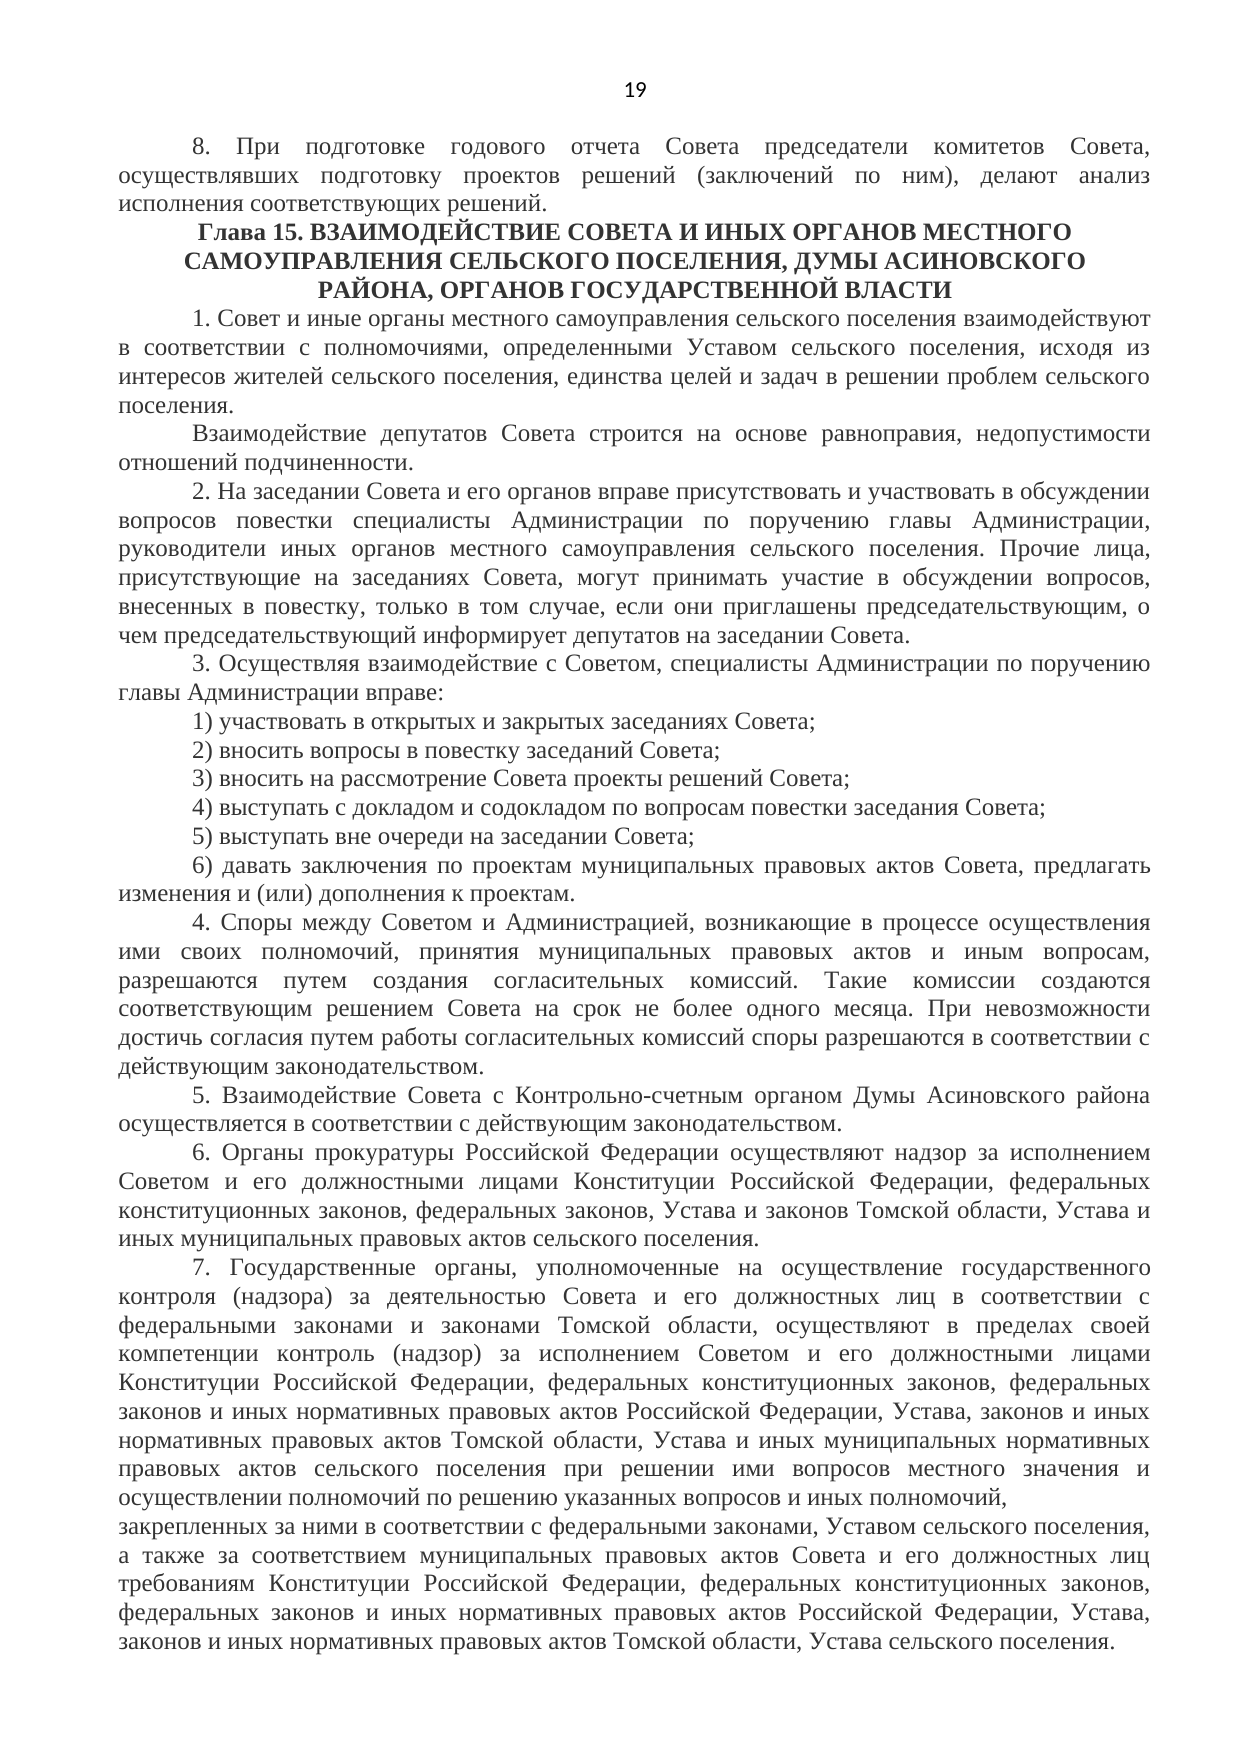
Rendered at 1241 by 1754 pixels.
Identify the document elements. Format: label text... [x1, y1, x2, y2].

text 1. Совет и иные органы местного самоуправления сельского поселения взаимодействуют в соответствии с полномочиями, определенными Уставом сельского поселения, исходя из интересов жителей сельского поселения, единства целей и задач в решении проблем сельского поселения. [118, 303, 1152, 418]
text 5. Взаимодействие Совета с Контрольно-счетным органом Думы Асиновского района осуществляется в соответствии с действующим законодательством. [118, 1080, 1152, 1137]
text 4. Споры между Советом и Администрацией, возникающие в процессе осуществления ими своих полномочий, принятия муниципальных правовых актов и иным вопросам, разрешаются путем создания согласительных комиссий. Такие комиссии создаются соответствующим решением Совета на срок не более одного месяца. При невозможности достичь согласия путем работы согласительных комиссий споры разрешаются в соответствии с действующим законодательством. [118, 907, 1152, 1080]
text 3. Осуществляя взаимодействие с Советом, специалисты Администрации по поручению главы Администрации вправе: [118, 648, 1152, 706]
text 7. Государственные органы, уполномоченные на осуществление государственного контроля (надзора) за деятельностью Совета и его должностных лиц в соответствии с федеральными законами и законами Томской области, осуществляют в пределах своей компетенции контроль (надзор) за исполнением Советом и его должностными лицами Конституции Российской Федерации, федеральных конституционных законов, федеральных законов и иных нормативных правовых актов Российской Федерации, Устава, законов и иных нормативных правовых актов Томской области, Устава и иных муниципальных нормативных правовых актов сельского поселения при решении ими вопросов местного значения и осуществлении полномочий по решению указанных вопросов и иных полномочий, [118, 1252, 1152, 1511]
text 6. Органы прокуратуры Российской Федерации осуществляют надзор за исполнением Советом и его должностными лицами Конституции Российской Федерации, федеральных конституционных законов, федеральных законов, Устава и законов Томской области, Устава и иных муниципальных правовых актов сельского поселения. [118, 1137, 1152, 1252]
text 2) вносить вопросы в повестку заседаний Совета; [118, 735, 1152, 763]
text 2. На заседании Совета и его органов вправе присутствовать и участвовать в обсуждении вопросов повестки специалисты Администрации по поручению главы Администрации, руководители иных органов местного самоуправления сельского поселения. Прочие лица, присутствующие на заседаниях Совета, могут принимать участие в обсуждении вопросов, внесенных в повестку, только в том случае, если они приглашены председательствующим, о чем председательствующий информирует депутатов на заседании Совета. [118, 476, 1152, 648]
text закрепленных за ними в соответствии с федеральными законами, Уставом сельского поселения, а также за соответствием муниципальных правовых актов Совета и его должностных лиц требованиям Конституции Российской Федерации, федеральных конституционных законов, федеральных законов и иных нормативных правовых актов Российской Федерации, Устава, законов и иных нормативных правовых актов Томской области, Устава сельского поселения. [118, 1511, 1152, 1655]
text 4) выступать с докладом и содокладом по вопросам повестки заседания Совета; [118, 792, 1152, 821]
text 6) давать заключения по проектам муниципальных правовых актов Совета, предлагать изменения и (или) дополнения к проектам. [118, 850, 1152, 907]
text РАЙОНА, ОРГАНОВ ГОСУДАРСТВЕННОЙ ВЛАСТИ [118, 275, 1152, 303]
text 5) выступать вне очереди на заседании Совета; [118, 821, 1152, 850]
text 8. При подготовке годового отчета Совета председатели комитетов Совета, осуществлявших подготовку проектов решений (заключений по ним), делают анализ исполнения соответствующих решений. [118, 131, 1152, 217]
text Взаимодействие депутатов Совета строится на основе равноправия, недопустимости отношений подчиненности. [118, 418, 1152, 476]
text 3) вносить на рассмотрение Совета проекты решений Совета; [118, 763, 1152, 792]
text 1) участвовать в открытых и закрытых заседаниях Совета; [118, 706, 1152, 735]
text Глава 15. ВЗАИМОДЕЙСТВИЕ СОВЕТА И ИНЫХ ОРГАНОВ МЕСТНОГО САМОУПРАВЛЕНИЯ СЕЛЬСКОГО ПОСЕЛЕНИЯ, ДУМЫ АСИНОВСКОГО [118, 217, 1152, 275]
